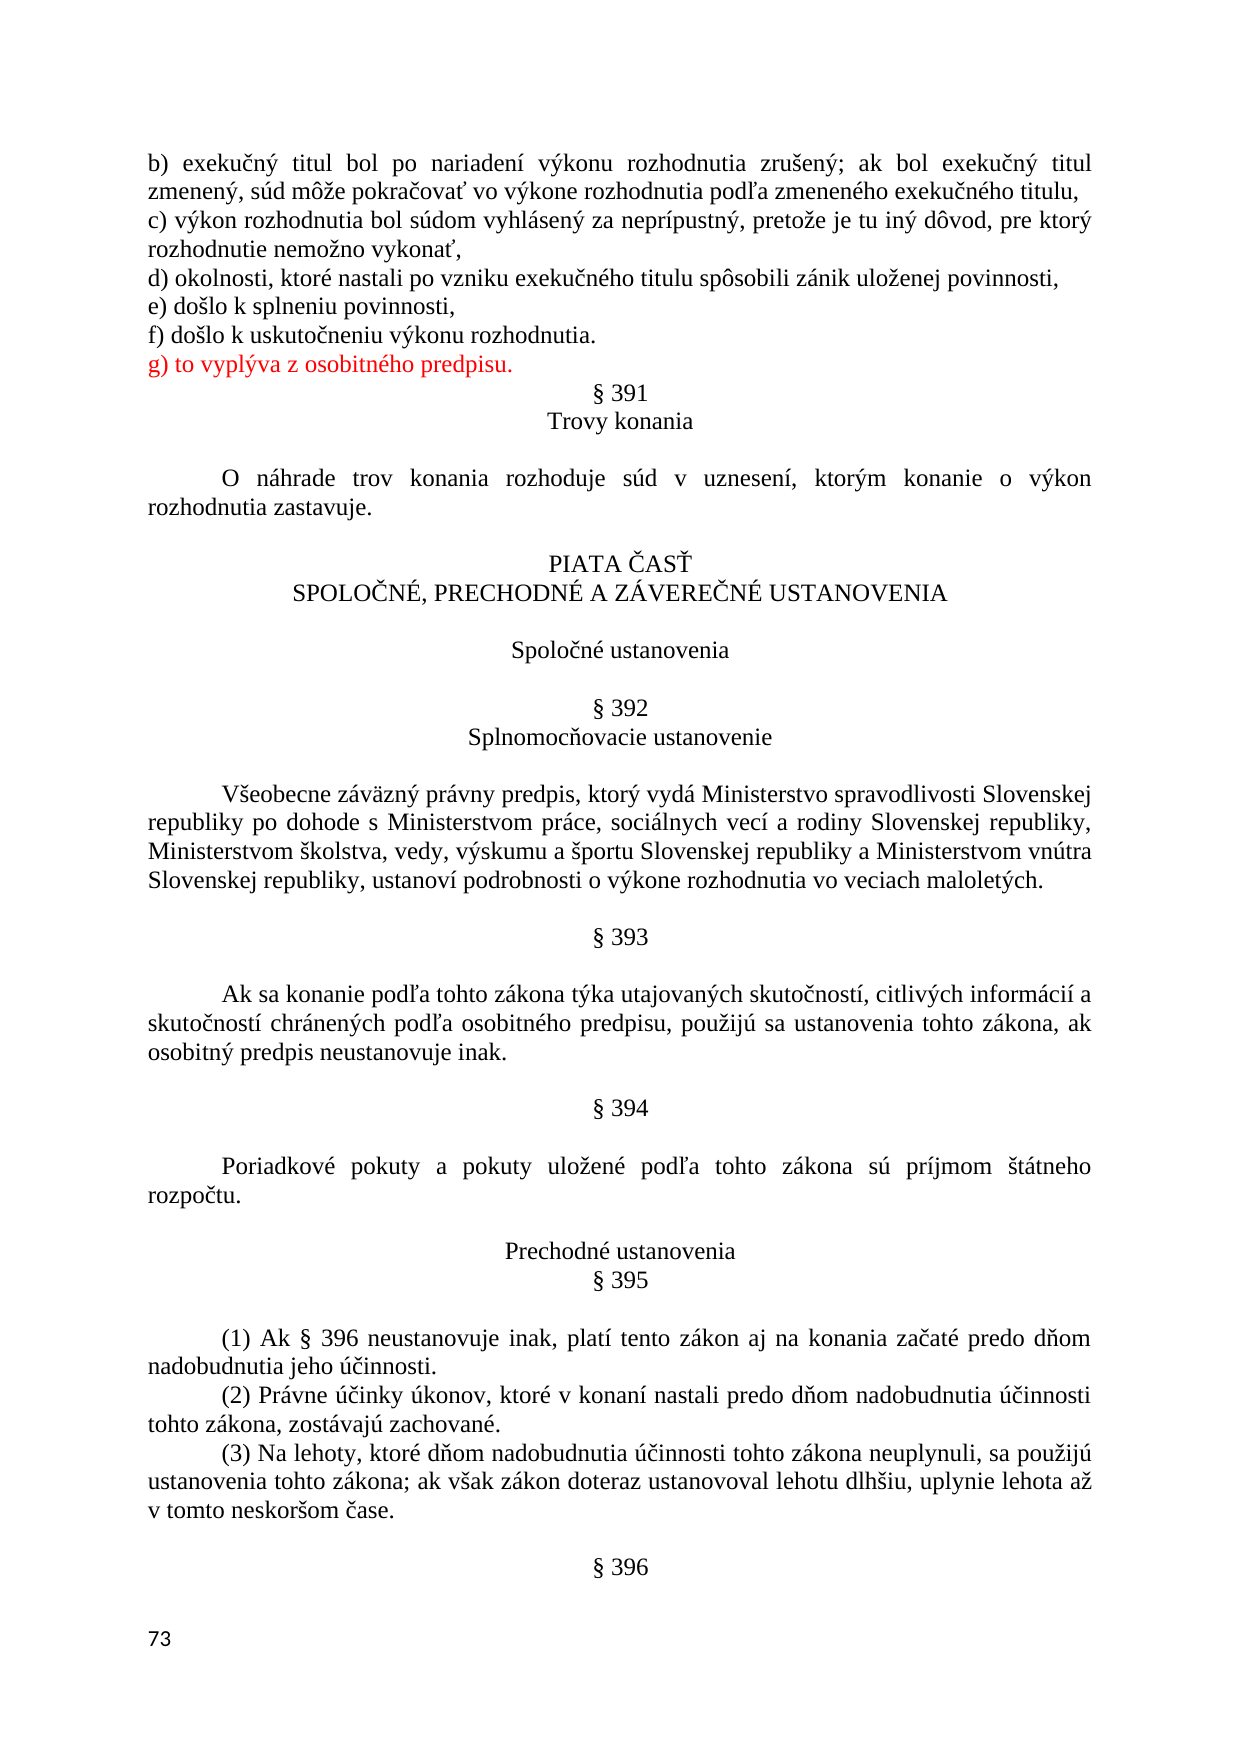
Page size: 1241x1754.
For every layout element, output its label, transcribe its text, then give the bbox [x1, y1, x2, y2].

text Poriadkové pokuty a pokuty uložené podľa tohto zákona sú príjmom štátneho rozpočtu. [148, 1151, 1093, 1208]
text Ak sa konanie podľa tohto zákona týka utajovaných skutočností, citlivých informácií a skutočností chránených podľa osobitného predpisu, použijú sa ustanovenia tohto zákona, ak osobitný predpis neustanovuje inak. [148, 979, 1093, 1065]
text § 394 [148, 1093, 1093, 1122]
text § 395 [148, 1265, 1093, 1294]
text PIATA ČASŤ [148, 549, 1093, 578]
text § 392 [148, 693, 1093, 722]
text Všeobecne záväzný právny predpis, ktorý vydá Ministerstvo spravodlivosti Slovenskej republiky po dohode s Ministerstvom práce, sociálnych vecí a rodiny Slovenskej republiky, Ministerstvom školstva, vedy, výskumu a športu Slovenskej republiky a Ministerstvom vnútra Slovenskej republiky, ustanoví podrobnosti o výkone rozhodnutia vo veciach maloletých. [148, 779, 1093, 894]
text Prechodné ustanovenia [148, 1236, 1093, 1265]
list g) to vyplýva z osobitného predpisu. [148, 349, 1093, 378]
text § 393 [148, 922, 1093, 950]
text (2) Právne účinky úkonov, ktoré v konaní nastali predo dňom nadobudnutia účinnosti tohto zákona, zostávajú zachované. [148, 1380, 1093, 1438]
text O náhrade trov konania rozhoduje súd v uznesení, ktorým konanie o výkon rozhodnutia zastavuje. [148, 463, 1093, 521]
text f) došlo k uskutočneniu výkonu rozhodnutia. [148, 320, 1093, 349]
text b) exekučný titul bol po nariadení výkonu rozhodnutia zrušený; ak bol exekučný titul zmenený, súd môže pokračovať vo výkone rozhodnutia podľa zmeneného exekučného titulu, [148, 148, 1093, 205]
text Spoločné ustanovenia [148, 636, 1093, 664]
text (3) Na lehoty, ktoré dňom nadobudnutia účinnosti tohto zákona neuplynuli, sa použijú ustanovenia tohto zákona; ak však zákon doteraz ustanovoval lehotu dlhšiu, uplynie lehota až v tomto neskoršom čase. [148, 1438, 1093, 1524]
text Splnomocňovacie ustanovenie [148, 722, 1093, 751]
text § 396 [148, 1552, 1093, 1581]
text SPOLOČNÉ, PRECHODNÉ A ZÁVEREČNÉ USTANOVENIA [148, 578, 1093, 607]
text Trovy konania [148, 406, 1093, 435]
text (1) Ak § 396 neustanovuje inak, platí tento zákon aj na konania začaté predo dňom nadobudnutia jeho účinnosti. [148, 1323, 1093, 1380]
text e) došlo k splneniu povinnosti, [148, 291, 1093, 320]
text c) výkon rozhodnutia bol súdom vyhlásený za neprípustný, pretože je tu iný dôvod, pre ktorý rozhodnutie nemožno vykonať, [148, 205, 1093, 263]
text d) okolnosti, ktoré nastali po vzniku exekučného titulu spôsobili zánik uloženej povinnosti, [148, 263, 1093, 291]
text § 391 [148, 378, 1093, 406]
